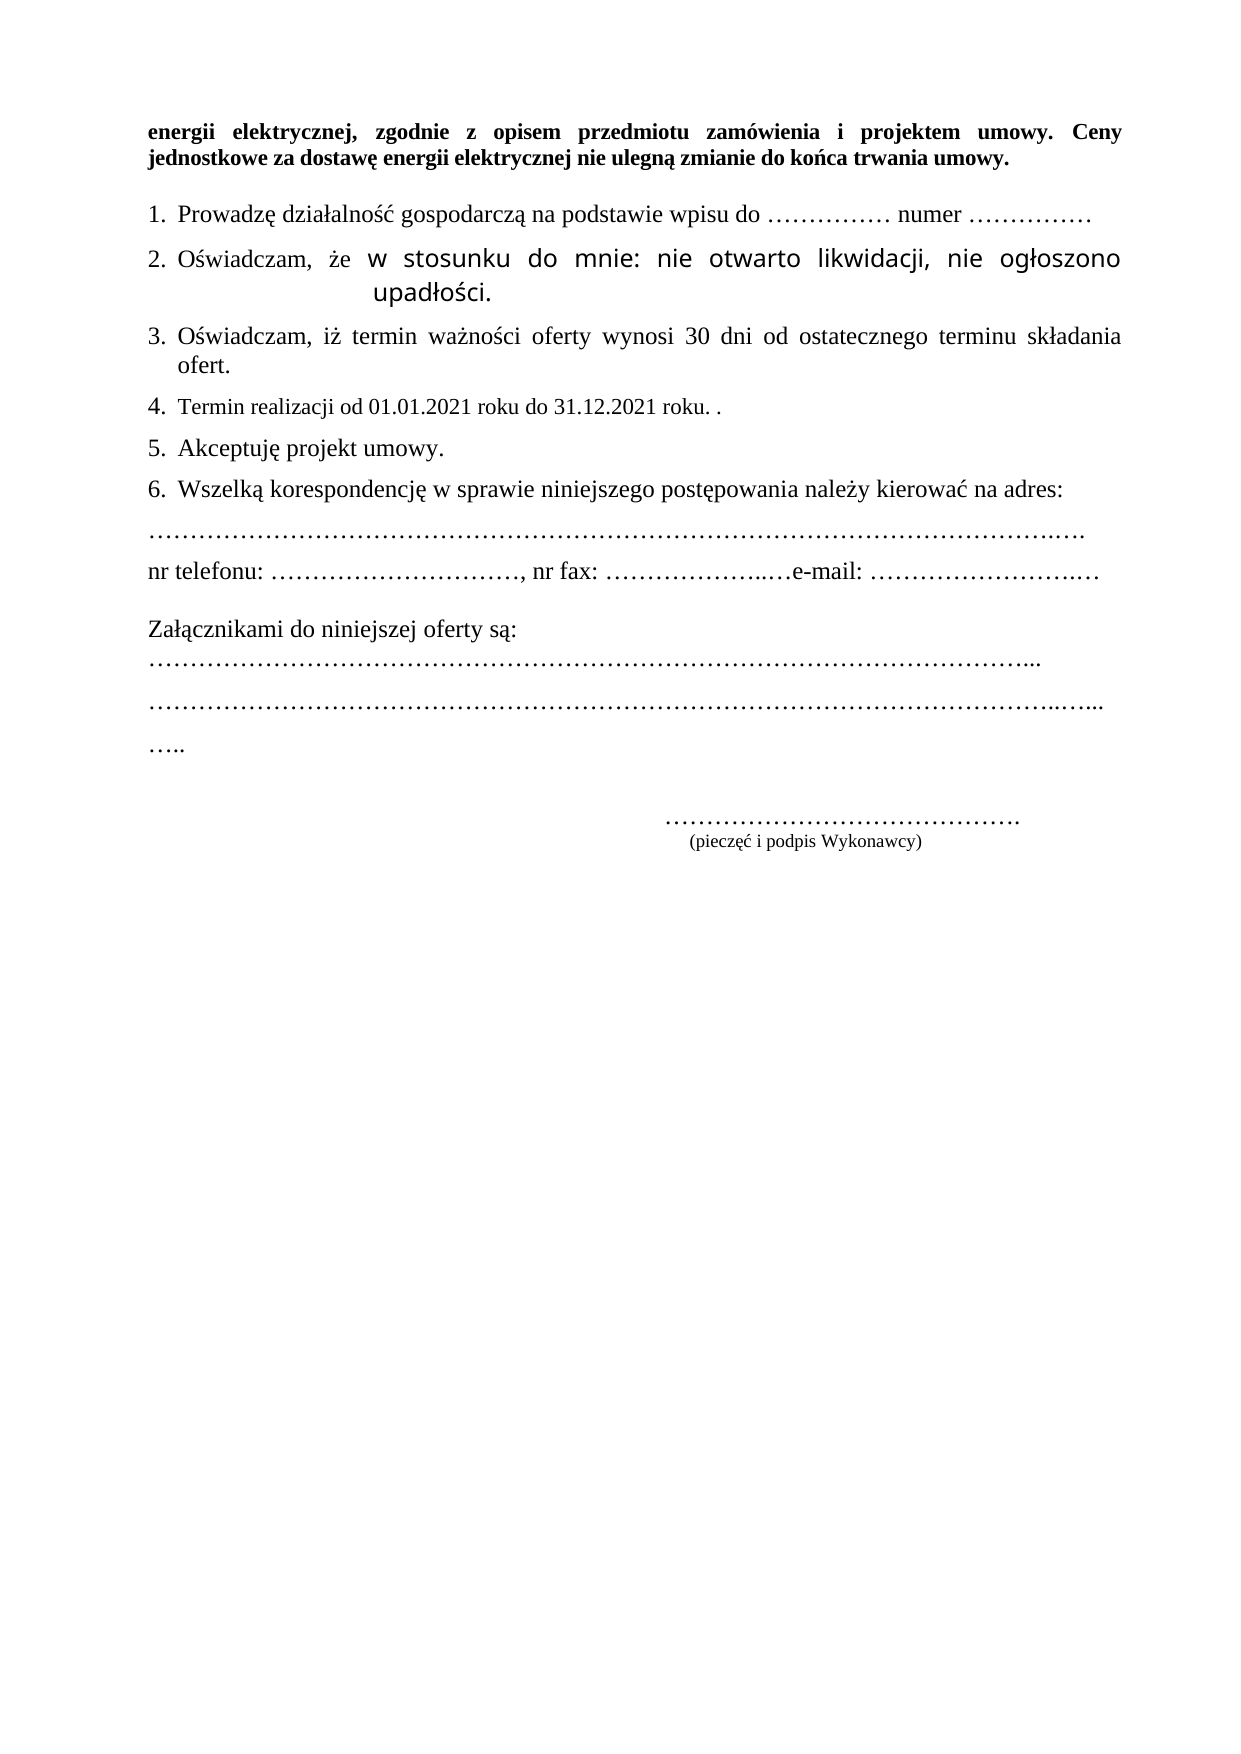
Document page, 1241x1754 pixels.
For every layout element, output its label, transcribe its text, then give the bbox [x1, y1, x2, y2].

text Załącznikami do niniejszej oferty są: [148, 614, 1122, 643]
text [148, 118, 1122, 171]
list Prowadzę działalność gospodarczą na podstawie wpisu do …………… numer …………… [148, 199, 1122, 228]
text ……………………………………………………………………………………………...………………………………………………………………………………………………..…...….. [148, 643, 1122, 758]
text ……………………………………………………………………………………………….…. [148, 515, 1122, 544]
list Oświadczam, iż termin ważności oferty wynosi 30 dni od ostatecznego terminu składania ofert. [148, 321, 1122, 379]
text nr telefonu: …………………………, nr fax: ………………..…e-mail: …………………….… [148, 556, 1122, 585]
list Oświadczam, że w stosunku do mnie: nie otwarto likwidacji, nie ogłoszono upadłości. [148, 241, 1122, 309]
text ……………………………………. (pieczęć i podpis Wykonawcy) [664, 801, 1122, 851]
list Wszelką korespondencję w sprawie niniejszego postępowania należy kierować na adres: [148, 474, 1122, 503]
list Akceptuję projekt umowy. [148, 433, 1122, 461]
list Termin realizacji od 01.01.2021 roku do 31.12.2021 roku. . [148, 391, 1122, 420]
